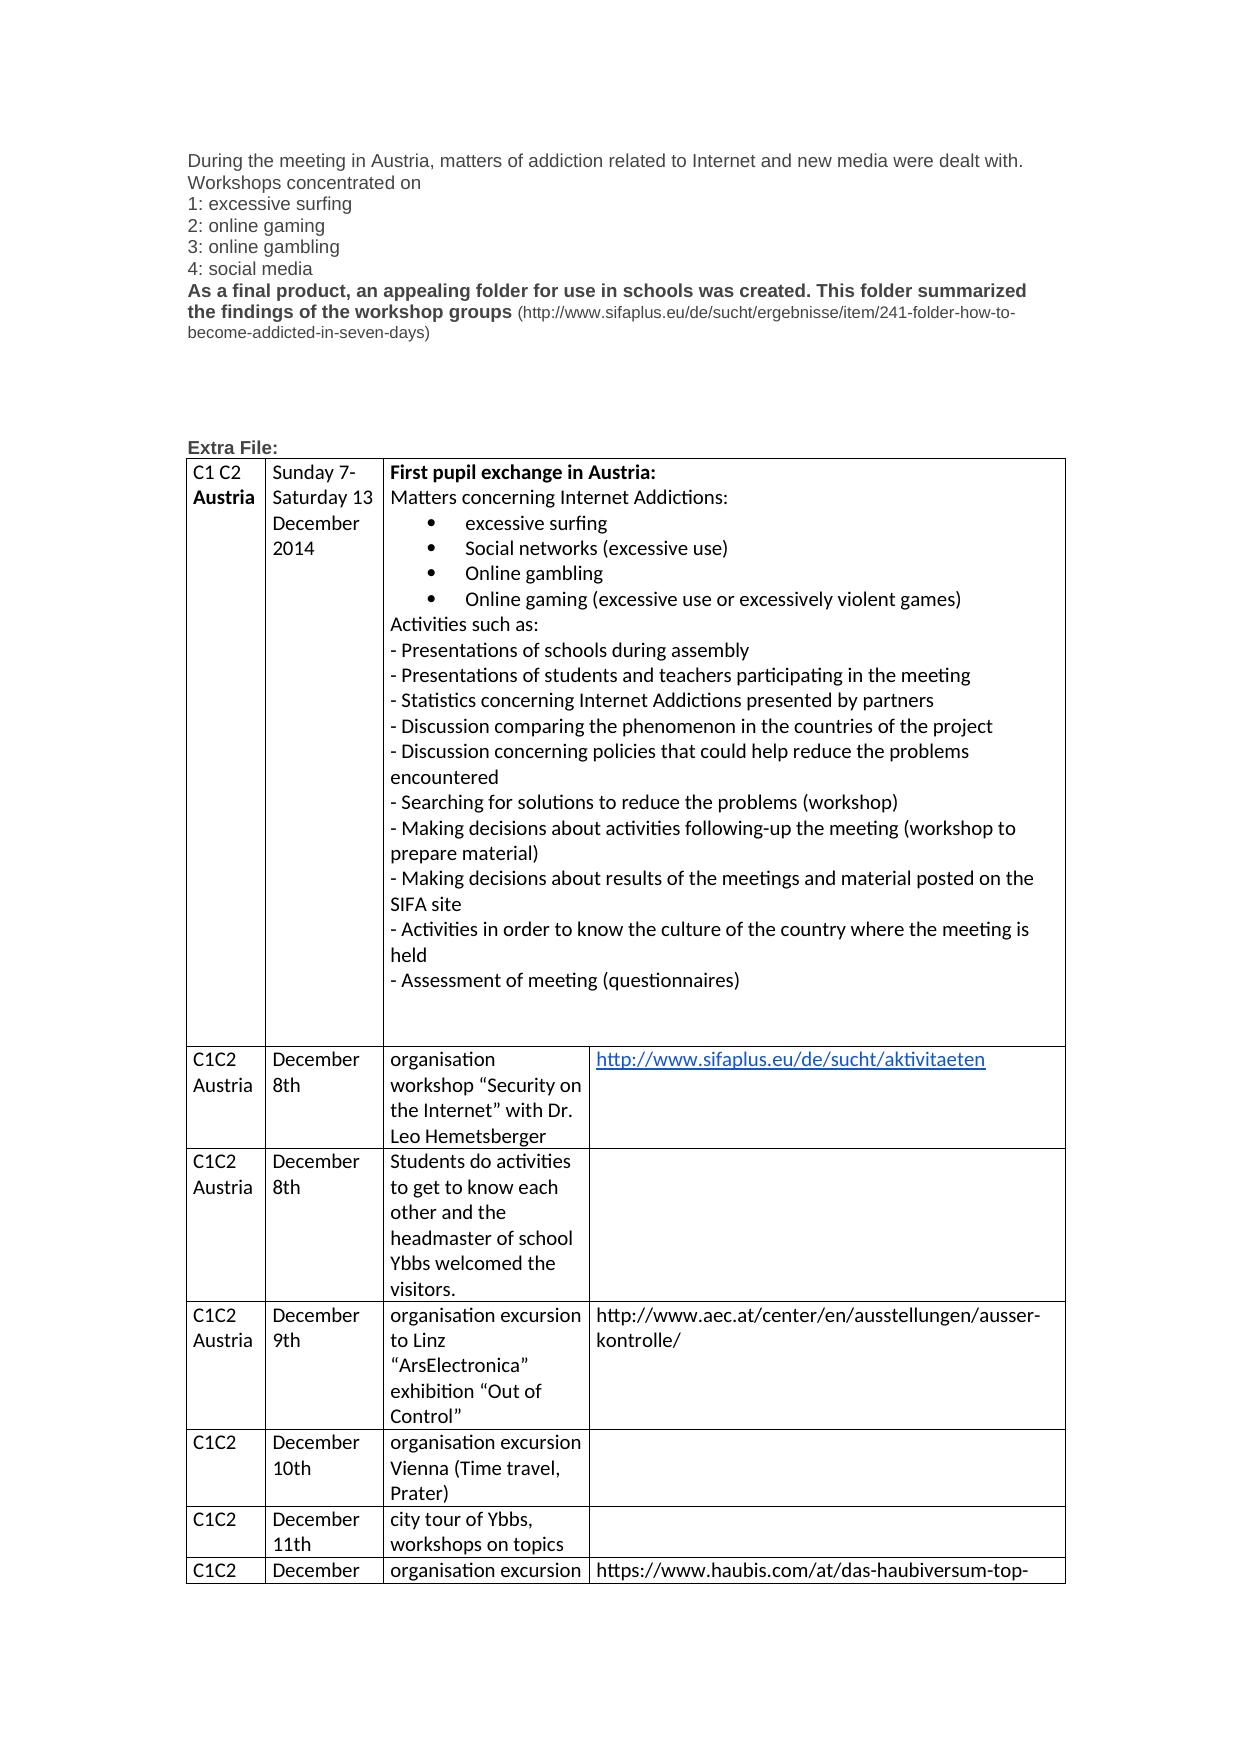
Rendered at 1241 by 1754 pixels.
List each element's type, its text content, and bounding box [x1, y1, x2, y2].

table_cell December 9th [266, 1302, 383, 1429]
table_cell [590, 1558, 1065, 1583]
table_cell December 8th [266, 1149, 383, 1301]
table_cell December 11th [266, 1507, 383, 1557]
table_cell C1C2 [187, 1558, 265, 1583]
table_cell December 10th [266, 1430, 383, 1506]
table_cell city tour of Ybbs, workshops on topics [384, 1507, 589, 1557]
table_cell C1C2 [187, 1430, 265, 1506]
table_header C1 C2 Austria [187, 459, 265, 1046]
table_cell http://www.sifaplus.eu/de/sucht/aktivitaeten [590, 1047, 1065, 1148]
table_cell organisation excursion to Linz “ArsElectronica” exhibition “Out of Control” [384, 1302, 589, 1429]
table_cell C1C2 Austria [187, 1149, 265, 1301]
table_cell December 12th [266, 1558, 383, 1583]
table_cell organisation excursion Vienna (Time travel, Prater) [384, 1430, 589, 1506]
table_cell [590, 1507, 1065, 1557]
table_header Sunday 7- Saturday 13 December 2014 [266, 459, 383, 1046]
table_cell [590, 1149, 1065, 1301]
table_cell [384, 1558, 589, 1583]
table_cell December 8th [266, 1047, 383, 1148]
table_cell C1C2 [187, 1507, 265, 1557]
table_cell http://www.aec.at/center/en/ausstellungen/ausser-kontrolle/ [590, 1302, 1065, 1429]
table_cell organisation workshop “Security on the Internet” with Dr. Leo Hemetsberger [384, 1047, 589, 1148]
table_cell C1C2 Austria [187, 1302, 265, 1429]
text Extra File: [187, 415, 1053, 458]
text As a final product, an appealing folder for use in schools was created. This folder summarized the findings of the workshop groups (http://www.sifaplus.eu/de/sucht/ergebnisse/item/241-folder-how-to-become-addicted-in-seven-days) [187, 279, 1053, 342]
table_header First pupil exchange in Austria: Matters concerning Internet Addictions: excessive surfing Social networks (excessive use) Online gambling Online gaming (excessive use or excessively violent games) Activities such as: - Presentations of schools during assembly - Presentations of students and teachers participating in the meeting - Statistics concerning Internet Addictions presented by partners - Discussion comparing the phenomenon in the countries of the project - Discussion concerning policies that could help reduce the problems encountered - Searching for solutions to reduce the problems (workshop) - Making decisions about activities following-up the meeting (workshop to prepare material) - Making decisions about results of the meetings and material posted on the SIFA site - Activities in order to know the culture of the country where the meeting is held - Assessment of meeting (questionnaires) [384, 459, 1065, 1046]
table_cell Students do activities to get to know each other and the headmaster of school Ybbs welcomed the visitors. [384, 1149, 589, 1301]
table_cell C1C2 Austria [187, 1047, 265, 1148]
table_cell [590, 1430, 1065, 1506]
text During the meeting in Austria, matters of addiction related to Internet and new media were dealt with. Workshops concentrated on 1: excessive surfing 2: online gaming 3: online gambling 4: social media [313, 150, 1053, 279]
